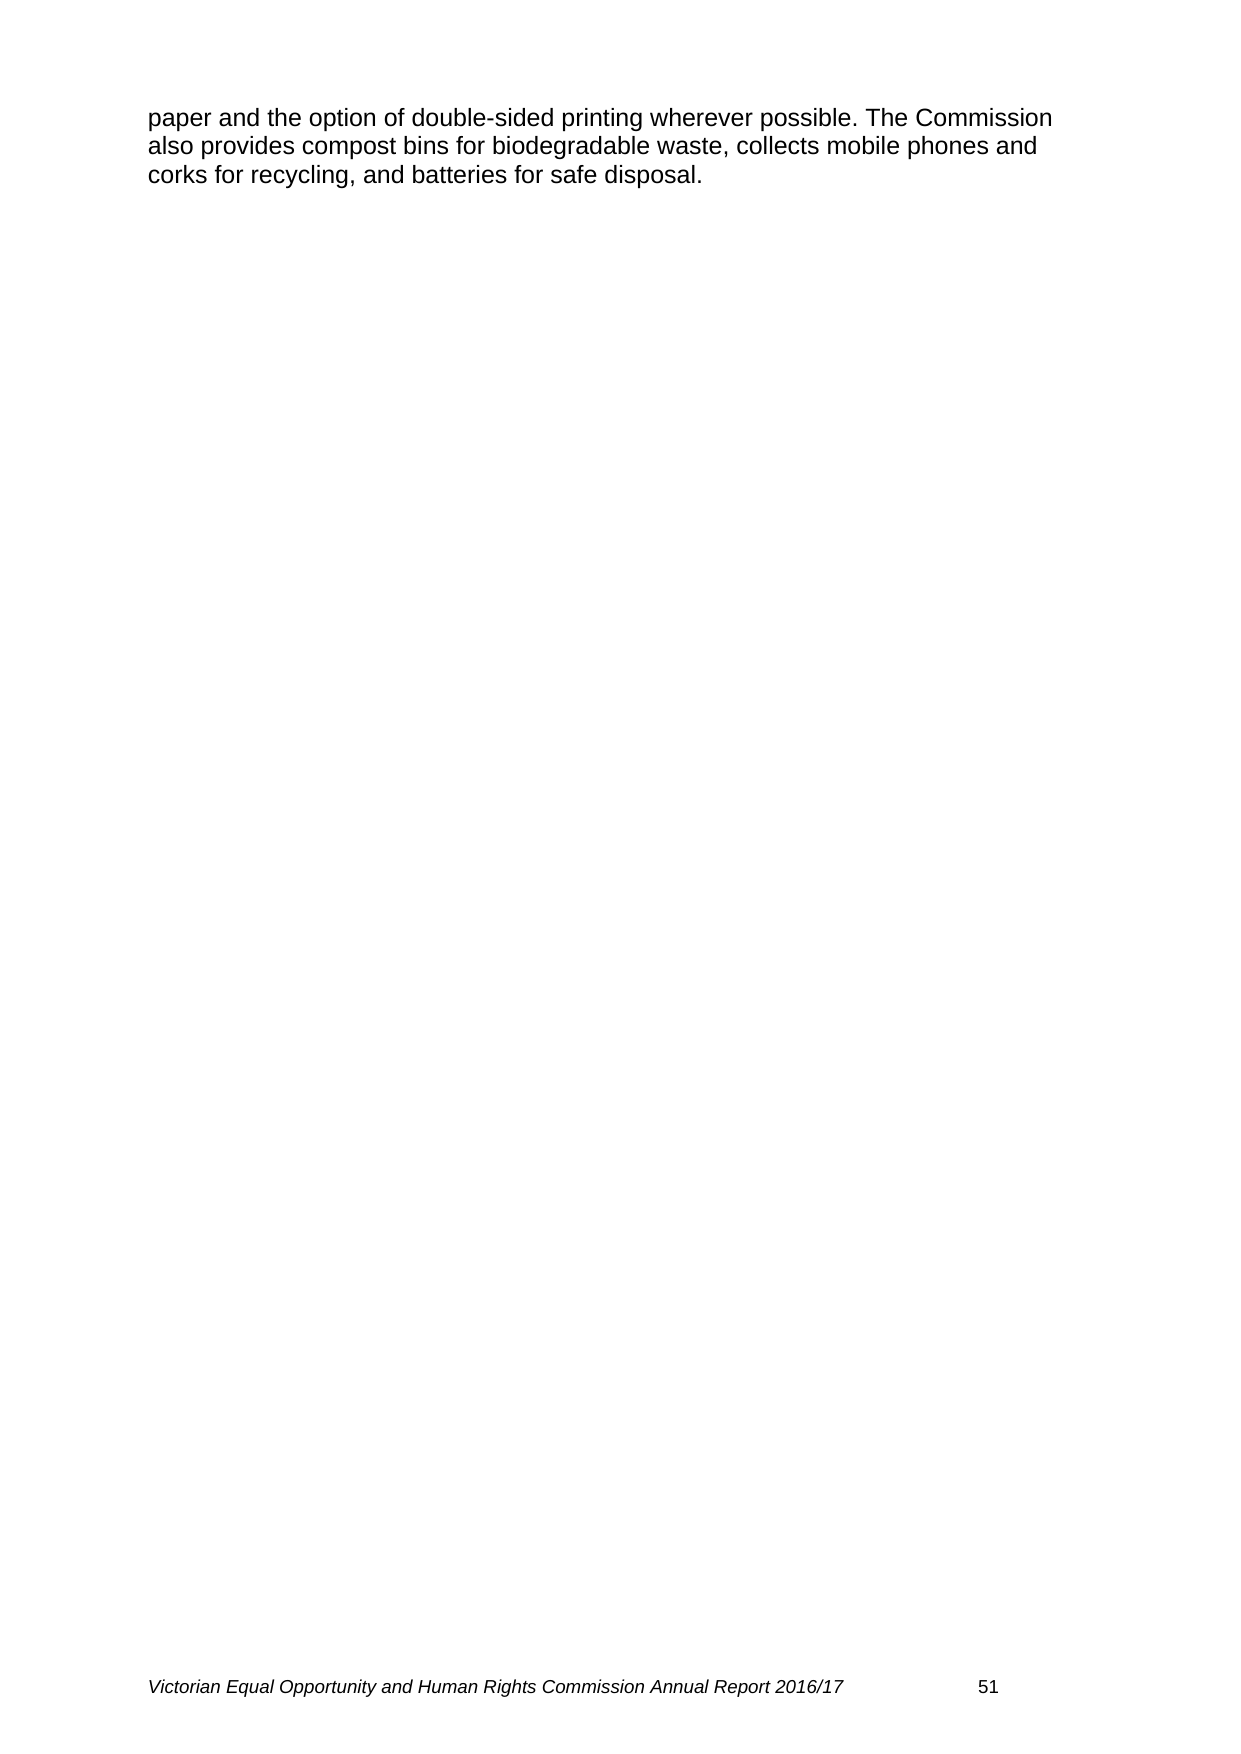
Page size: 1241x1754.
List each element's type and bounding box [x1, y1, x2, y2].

text [148, 103, 1092, 189]
